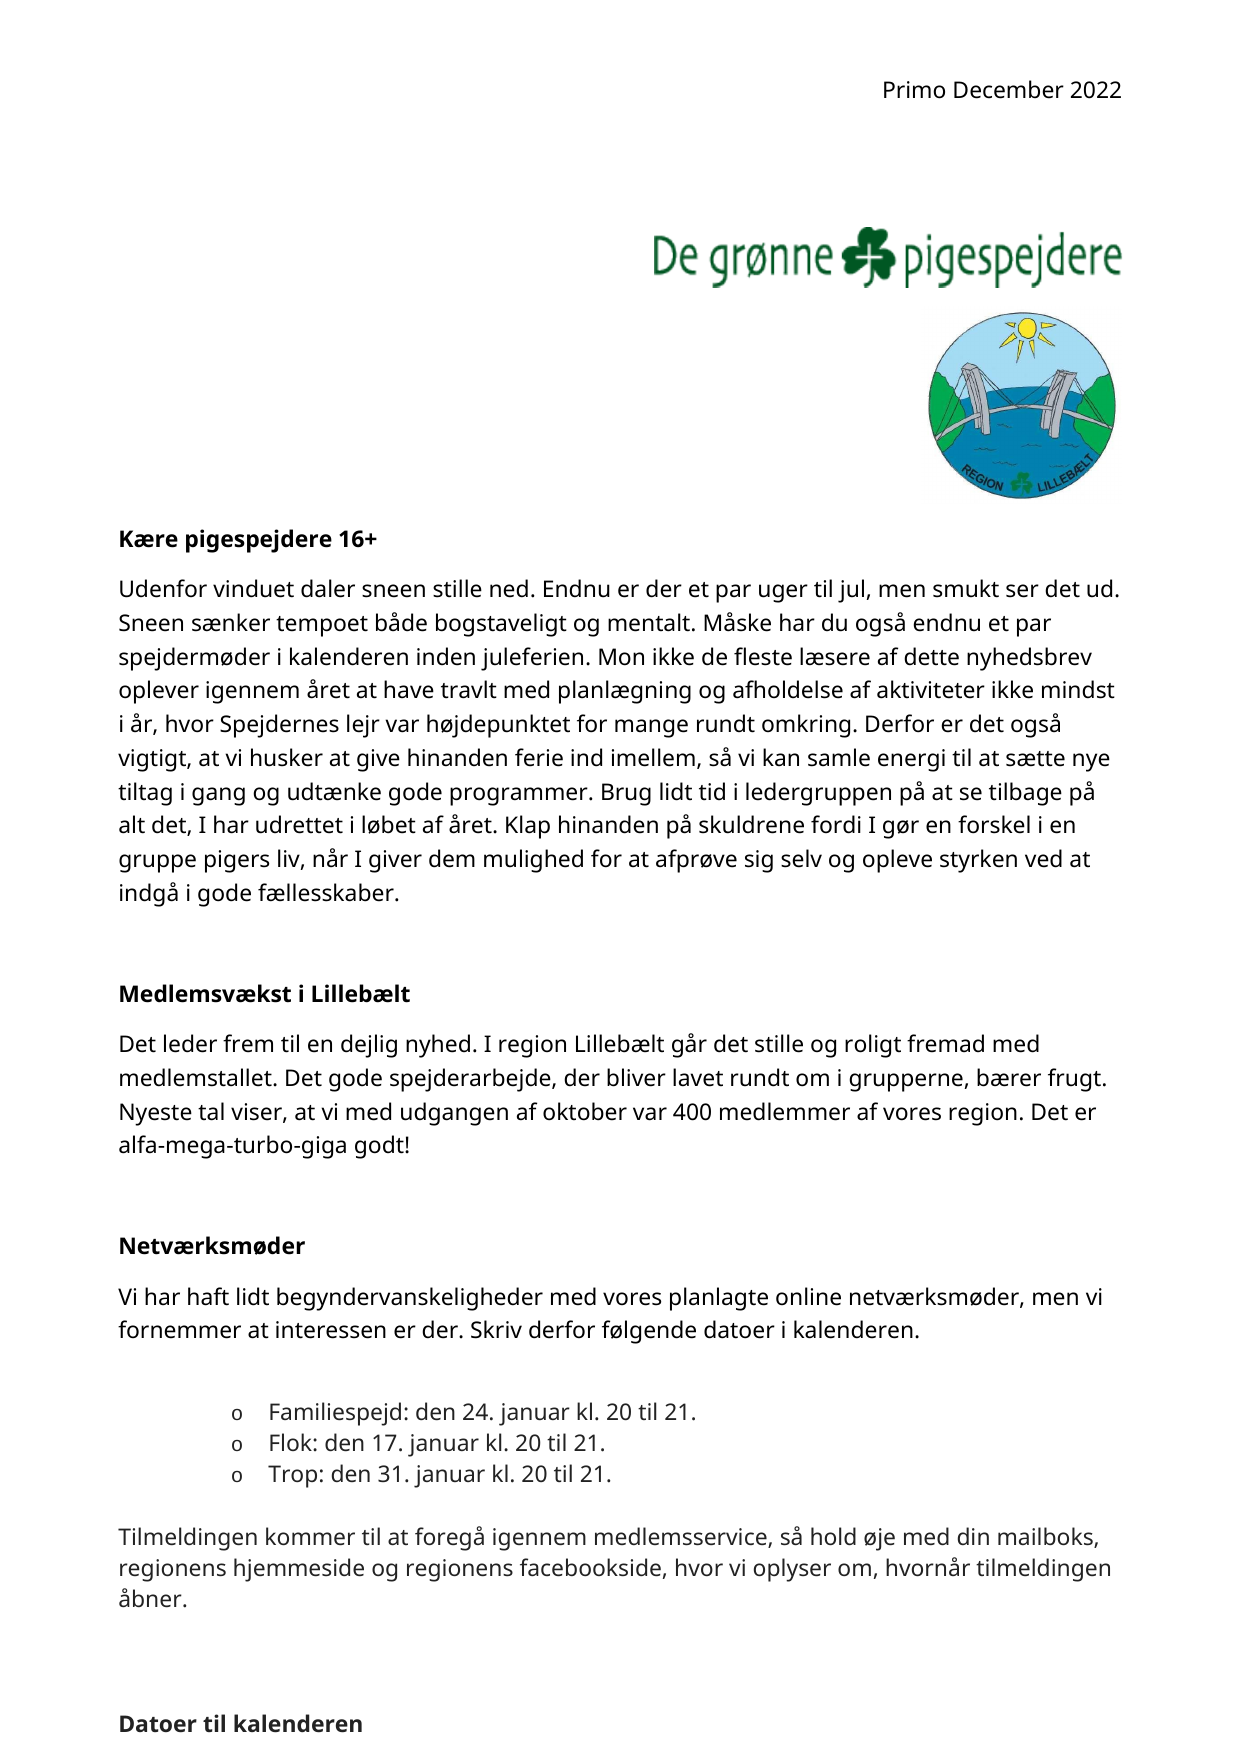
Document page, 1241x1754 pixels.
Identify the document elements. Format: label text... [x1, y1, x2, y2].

list Familiespejd: den 24. januar kl. 20 til 21. [231, 1396, 1122, 1427]
text Tilmeldingen kommer til at foregå igennem medlemsservice, så hold øje med din mailboks, regionens hjemmeside og regionens facebookside, hvor vi oplyser om, hvornår tilmeldingen åbner. [118, 1521, 1122, 1615]
text Det leder frem til en dejlig nyhed. I region Lillebælt går det stille og roligt fremad med medlemstallet. Det gode spejderarbejde, der bliver lavet rundt om i grupperne, bærer frugt. Nyeste tal viser, at vi med udgangen af oktober var 400 medlemmer af vores region. Det er alfa-mega-turbo-giga godt! [118, 1028, 1122, 1161]
text Medlemsvækst i Lillebælt [118, 978, 1122, 1009]
list Trop: den 31. januar kl. 20 til 21. [231, 1458, 1122, 1490]
text Datoer til kalenderen [118, 1708, 1122, 1740]
list Flok: den 17. januar kl. 20 til 21. [231, 1427, 1122, 1458]
picture [921, 306, 1123, 504]
text Netværksmøder [118, 1230, 1122, 1261]
text Udenfor vinduet daler sneen stille ned. Endnu er der et par uger til jul, men smukt ser det ud. Sneen sænker tempoet både bogstaveligt og mentalt. Måske har du også endnu et par spejdermøder i kalenderen inden juleferien. Mon ikke de fleste læsere af dette nyhedsbrev oplever igennem året at have travlt med planlægning og afholdelse af aktiviteter ikke mindst i år, hvor Spejdernes lejr var højdepunktet for mange rundt omkring. Derfor er det også vigtigt, at vi husker at give hinanden ferie ind imellem, så vi kan samle energi til at sætte nye tiltag i gang og udtænke gode programmer. Brug lidt tid i ledergruppen på at se tilbage på alt det, I har udrettet i løbet af året. Klap hinanden på skuldrene fordi I gør en forskel i en gruppe pigers liv, når I giver dem mulighed for at afprøve sig selv og opleve styrken ved at indgå i gode fællesskaber. [118, 573, 1122, 908]
text Kære pigespejdere 16+ [118, 523, 1122, 554]
picture [654, 227, 1123, 288]
text Vi har haft lidt begyndervanskeligheder med vores planlagte online netværksmøder, men vi fornemmer at interessen er der. Skriv derfor følgende datoer i kalenderen. [118, 1281, 1122, 1346]
